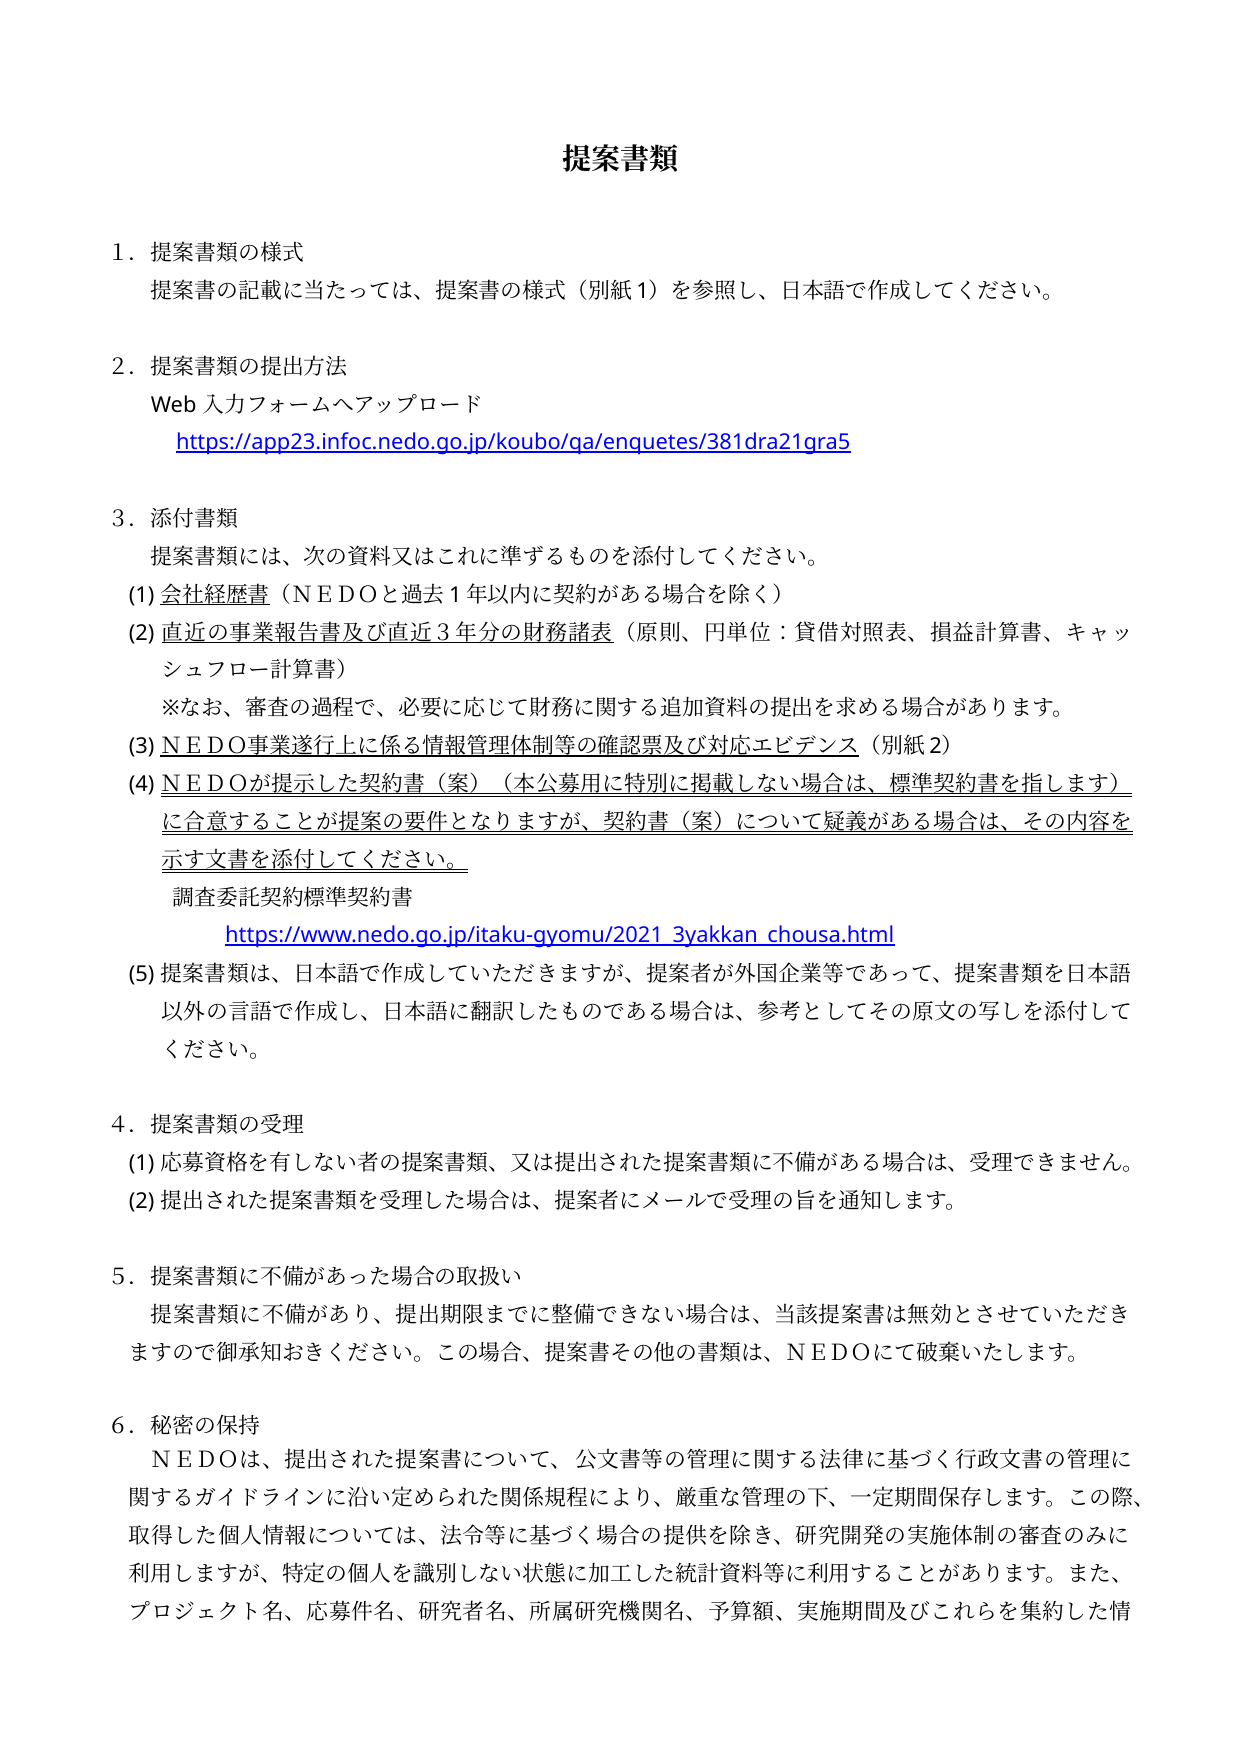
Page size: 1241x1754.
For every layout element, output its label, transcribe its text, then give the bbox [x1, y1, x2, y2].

text ４．提案書類の受理 [107, 1104, 1133, 1142]
text ５．提案書類に不備があった場合の取扱い [107, 1256, 1133, 1294]
text https://www.nedo.go.jp/itaku-gyomu/2021_3yakkan_chousa.html [162, 915, 1133, 953]
text (5) 提案書類は、日本語で作成していただきますが、提案者が外国企業等であって、提案書類を日本語以外の言語で作成し、日本語に翻訳したものである場合は、参考としてその原文の写しを添付してください。 [129, 953, 1133, 1067]
text (4) ＮＥＤＯが提示した契約書（案）（本公募用に特別に掲載しない場合は、標準契約書を指します）に合意することが提案の要件となりますが、契約書（案）について疑義がある場合は、その内容を示す文書を添付してください。 [129, 763, 1133, 877]
text (1) 会社経歴書（ＮＥＤＯと過去1年以内に契約がある場合を除く） [107, 574, 1133, 612]
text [129, 1439, 1133, 1629]
text 提案書類には、次の資料又はこれに準ずるものを添付してください。 [151, 536, 1133, 574]
text ６．秘密の保持 [107, 1408, 1133, 1439]
text (1) 応募資格を有しない者の提案書類、又は提出された提案書類に不備がある場合は、受理できません。 [129, 1142, 1133, 1180]
text https://app23.infoc.nedo.go.jp/koubo/qa/enquetes/381dra21gra5 [107, 422, 1133, 460]
text ２．提案書類の提出方法 [107, 346, 1133, 384]
text Web 入力フォームへアップロード [151, 384, 1133, 422]
text (2) 提出された提案書類を受理した場合は、提案者にメールで受理の旨を通知します。 [129, 1180, 1133, 1218]
text 調査委託契約標準契約書 [129, 877, 1133, 915]
text 提案書類 [107, 119, 1133, 194]
text １．提案書類の様式 [107, 232, 1133, 270]
text (2) 直近の事業報告書及び直近３年分の財務諸表（原則、円単位：貸借対照表、損益計算書、キャッシュフロー計算書） ※なお、審査の過程で、必要に応じて財務に関する追加資料の提出を求める場合があります。 [129, 612, 1133, 725]
text 提案書類に不備があり、提出期限までに整備できない場合は、当該提案書は無効とさせていただきますので御承知おきください。この場合、提案書その他の書類は、ＮＥＤＯにて破棄いたします。 [129, 1294, 1133, 1370]
text ３．添付書類 [107, 498, 1133, 536]
text (3) ＮＥＤＯ事業遂行上に係る情報管理体制等の確認票及び対応エビデンス（別紙2） [129, 725, 1133, 763]
text 提案書の記載に当たっては、提案書の様式（別紙1）を参照し、日本語で作成してください。 [107, 270, 1133, 308]
